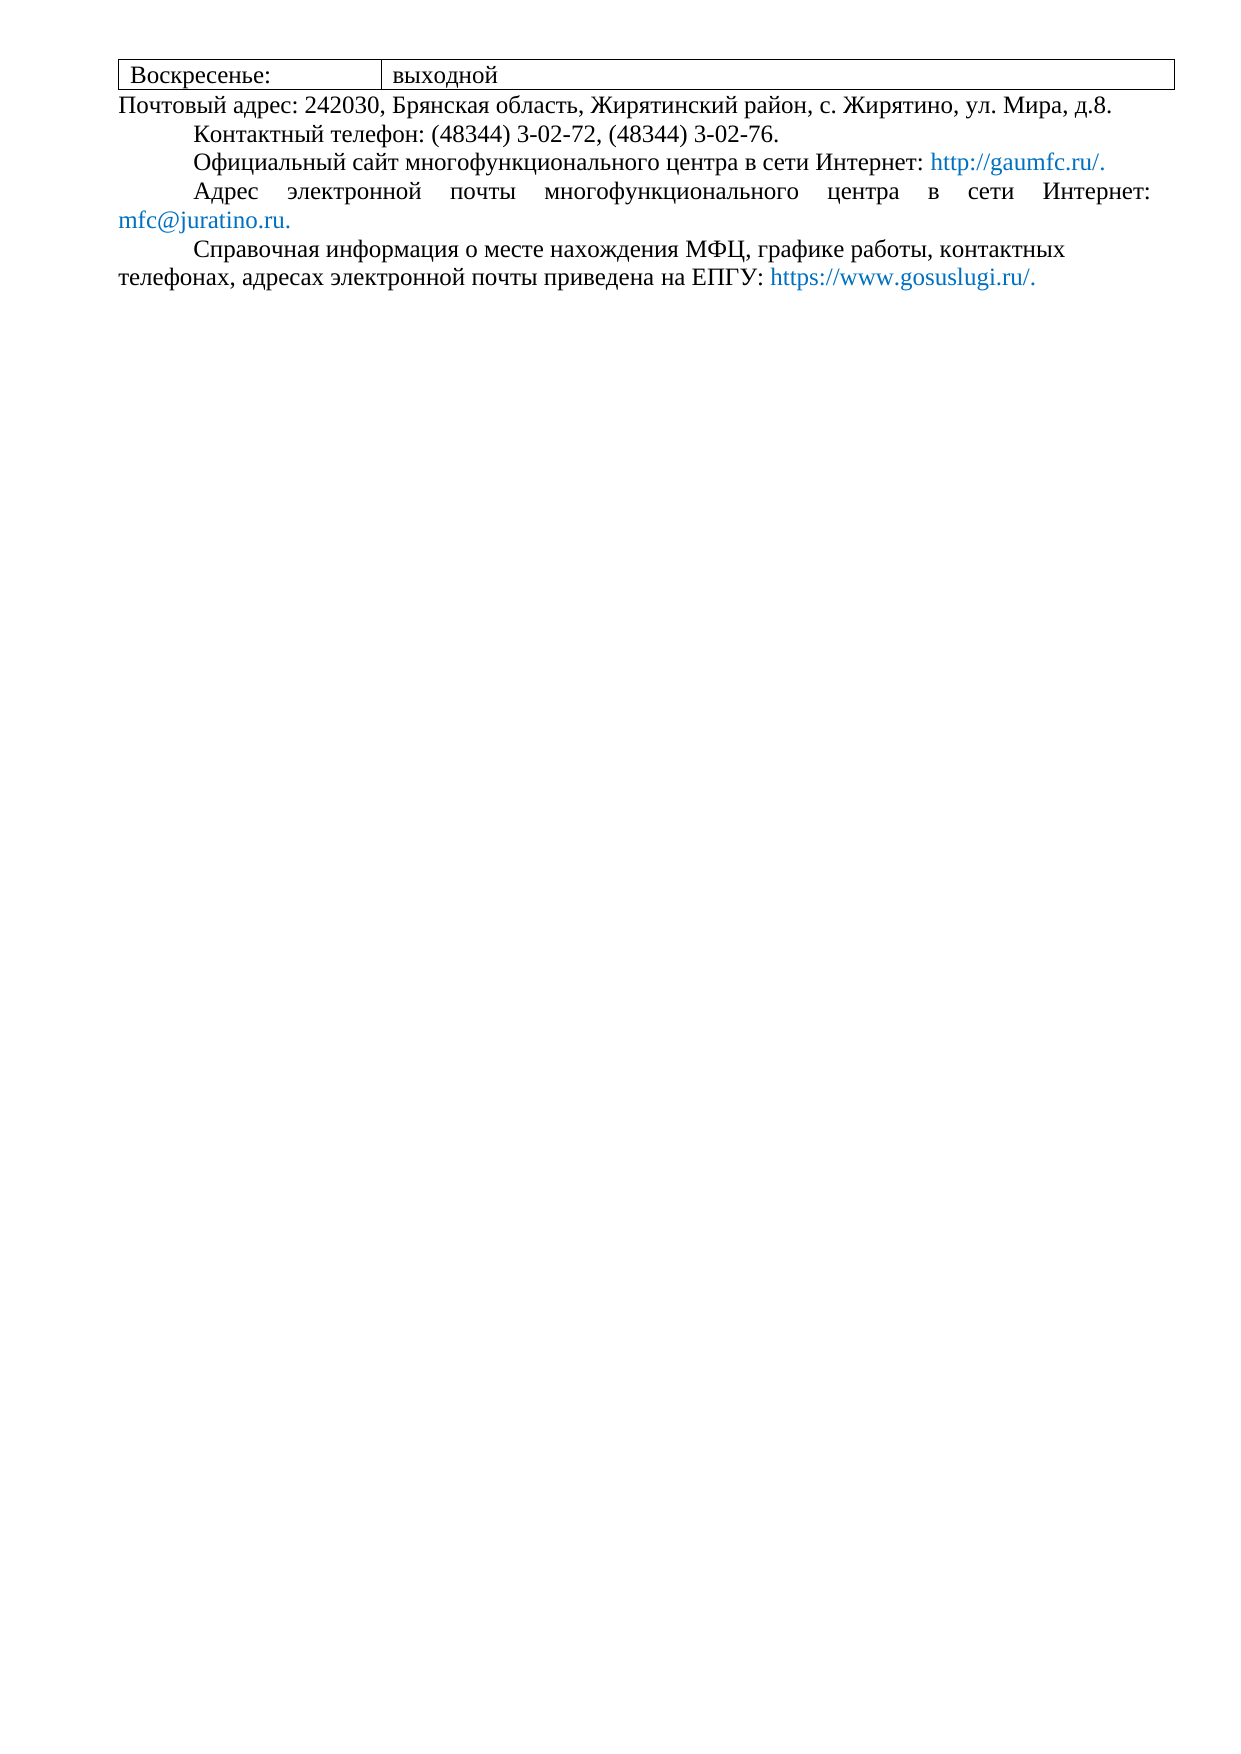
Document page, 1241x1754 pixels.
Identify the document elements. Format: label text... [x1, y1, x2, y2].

table_cell Воскресенье: [119, 60, 381, 89]
text Почтовый адрес: 242030, Брянская область, Жирятинский район, с. Жирятино, ул. Мира, д.8. [118, 90, 1152, 119]
text Справочная информация о месте нахождения МФЦ, графике работы, контактных [118, 234, 1152, 262]
text Контактный телефон: (48344) 3-02-72, (48344) 3-02-76. [118, 119, 1152, 147]
table_cell выходной [382, 60, 1174, 89]
text Адрес электронной почты многофункционального центра в сети Интернет: mfc@juratino.ru. [118, 176, 1152, 234]
text телефонах, адресах электронной почты приведена на ЕПГУ: https://www.gosuslugi.ru/. [118, 262, 1152, 291]
text Официальный сайт многофункционального центра в сети Интернет: http://gaumfc.ru/. [118, 147, 1152, 176]
